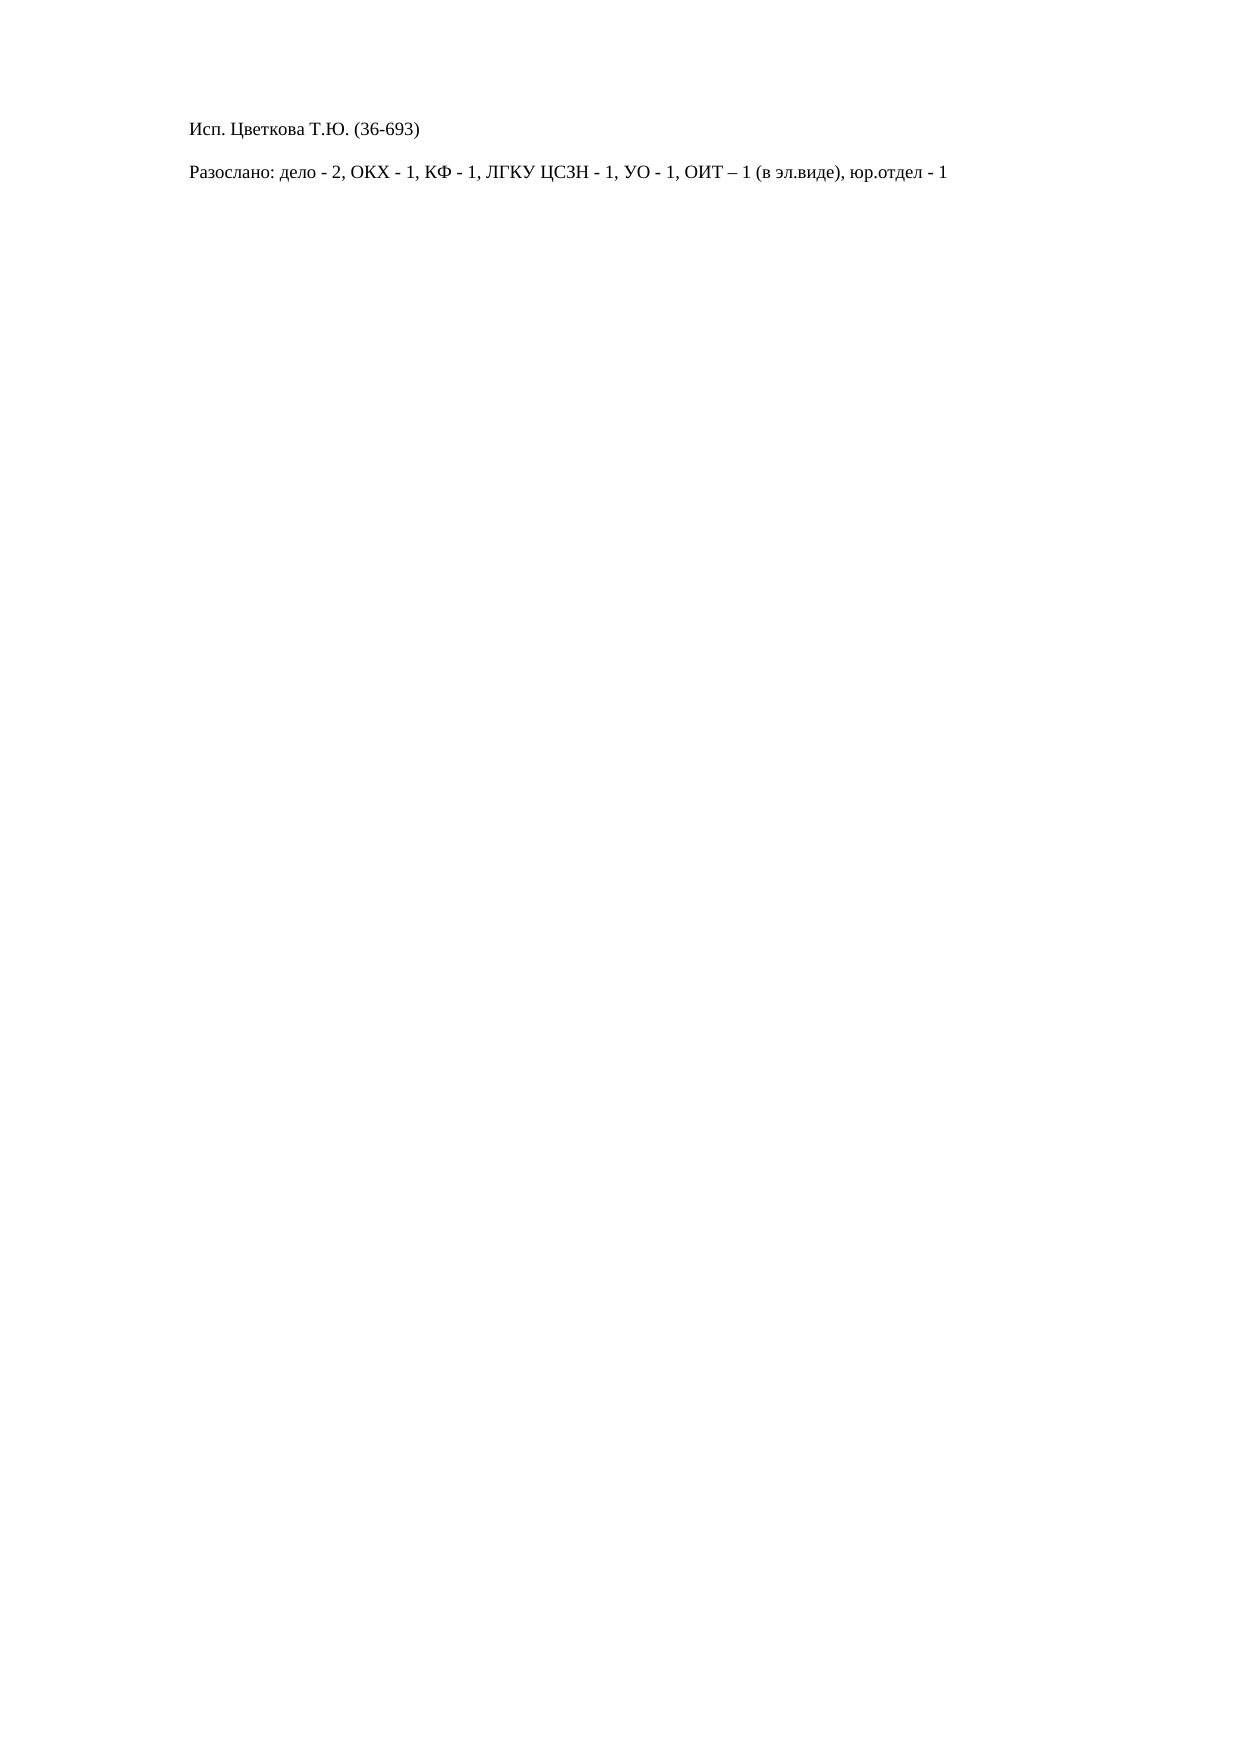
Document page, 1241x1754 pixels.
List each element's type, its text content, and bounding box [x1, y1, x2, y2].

text Разослано: дело - 2, ОКХ - 1, КФ - 1, ЛГКУ ЦСЗН - 1, УО - 1, ОИТ – 1 (в эл.виде), юр.отдел - 1 [189, 161, 1166, 183]
text Исп. Цветкова Т.Ю. (36-693) [189, 118, 1166, 140]
